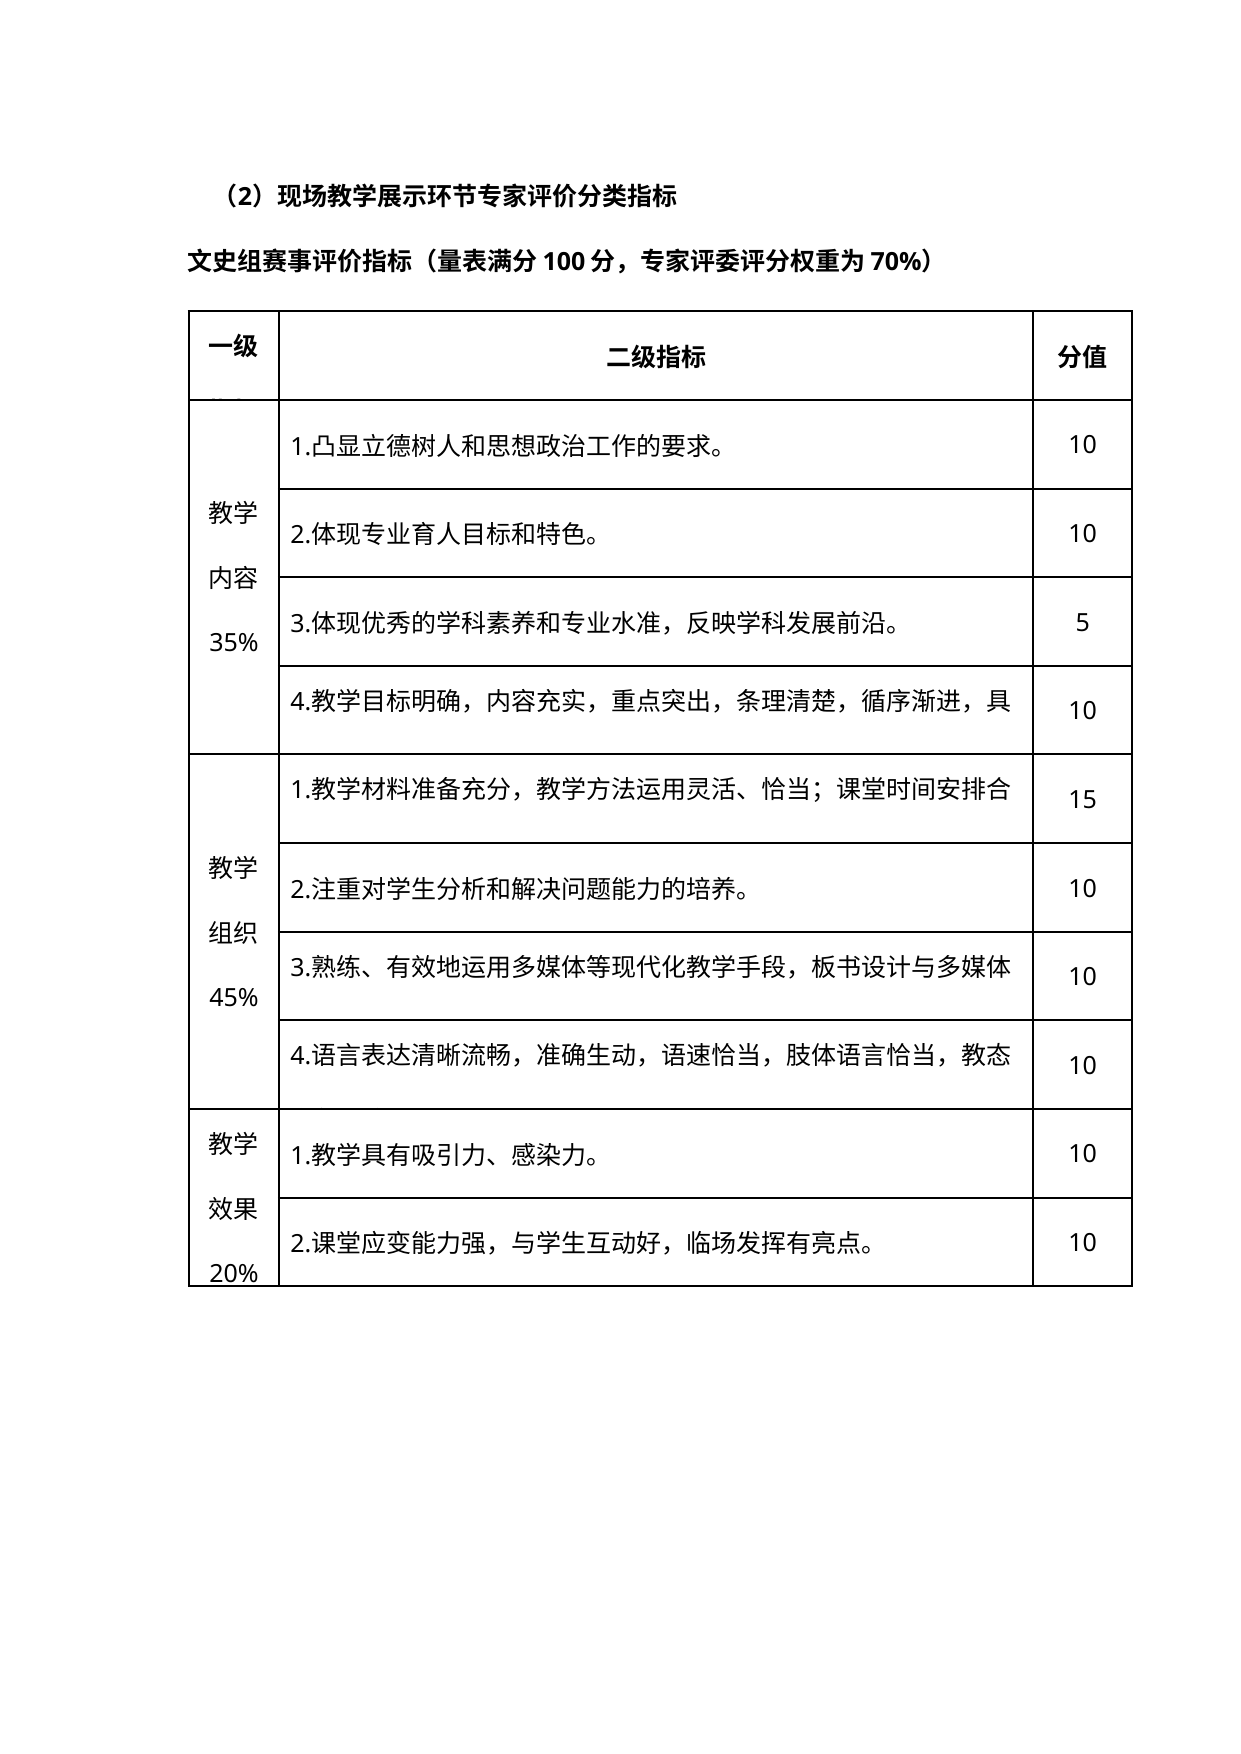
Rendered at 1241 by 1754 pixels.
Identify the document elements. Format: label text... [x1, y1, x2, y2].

table_header 分值 [1034, 312, 1131, 399]
table_cell 10 [1034, 667, 1131, 753]
table_cell 1.教学材料准备充分，教学方法运用灵活、恰当；课堂时间安排合理。 [280, 755, 1032, 842]
text （2）现场教学展示环节专家评价分类指标 [187, 162, 1053, 227]
table_cell 5 [1034, 578, 1131, 665]
table_cell 10 [1034, 1110, 1131, 1197]
table_cell 10 [1034, 844, 1131, 931]
table_cell 10 [1034, 933, 1131, 1019]
table_cell 1.教学具有吸引力、感染力。 [280, 1110, 1032, 1197]
table_cell 2.注重对学生分析和解决问题能力的培养。 [280, 844, 1032, 931]
table_cell 4.教学目标明确，内容充实，重点突出，条理清楚，循序渐进，具有一定的难度、深度和广度。 [280, 667, 1032, 753]
table_cell 教学组织 45% [190, 755, 278, 1108]
table_header 一级指标 [190, 312, 278, 399]
table_cell 10 [1034, 1199, 1131, 1285]
table_cell 教学内容35% [190, 401, 278, 753]
table_cell 2.体现专业育人目标和特色。 [280, 490, 1032, 576]
table_cell 1.凸显立德树人和思想政治工作的要求。 [280, 401, 1032, 487]
table_cell 10 [1034, 490, 1131, 576]
table_cell 教学效果 20% [190, 1110, 278, 1285]
table_cell 15 [1034, 755, 1131, 842]
table_cell 3.熟练、有效地运用多媒体等现代化教学手段，板书设计与多媒体配合，相得益彰，与教学内容紧密联系。 [280, 933, 1032, 1019]
table_cell 10 [1034, 401, 1131, 487]
table_header 二级指标 [280, 312, 1032, 399]
table_cell 10 [1034, 1021, 1131, 1108]
table_cell 2.课堂应变能力强，与学生互动好，临场发挥有亮点。 [280, 1199, 1032, 1285]
table_cell 3.体现优秀的学科素养和专业水准，反映学科发展前沿。 [280, 578, 1032, 665]
table_cell 4.语言表达清晰流畅，准确生动，语速恰当，肢体语言恰当，教态自然大方得体，精神饱满。 [280, 1021, 1032, 1108]
text 文史组赛事评价指标（量表满分100分，专家评委评分权重为70%） [187, 227, 1053, 292]
